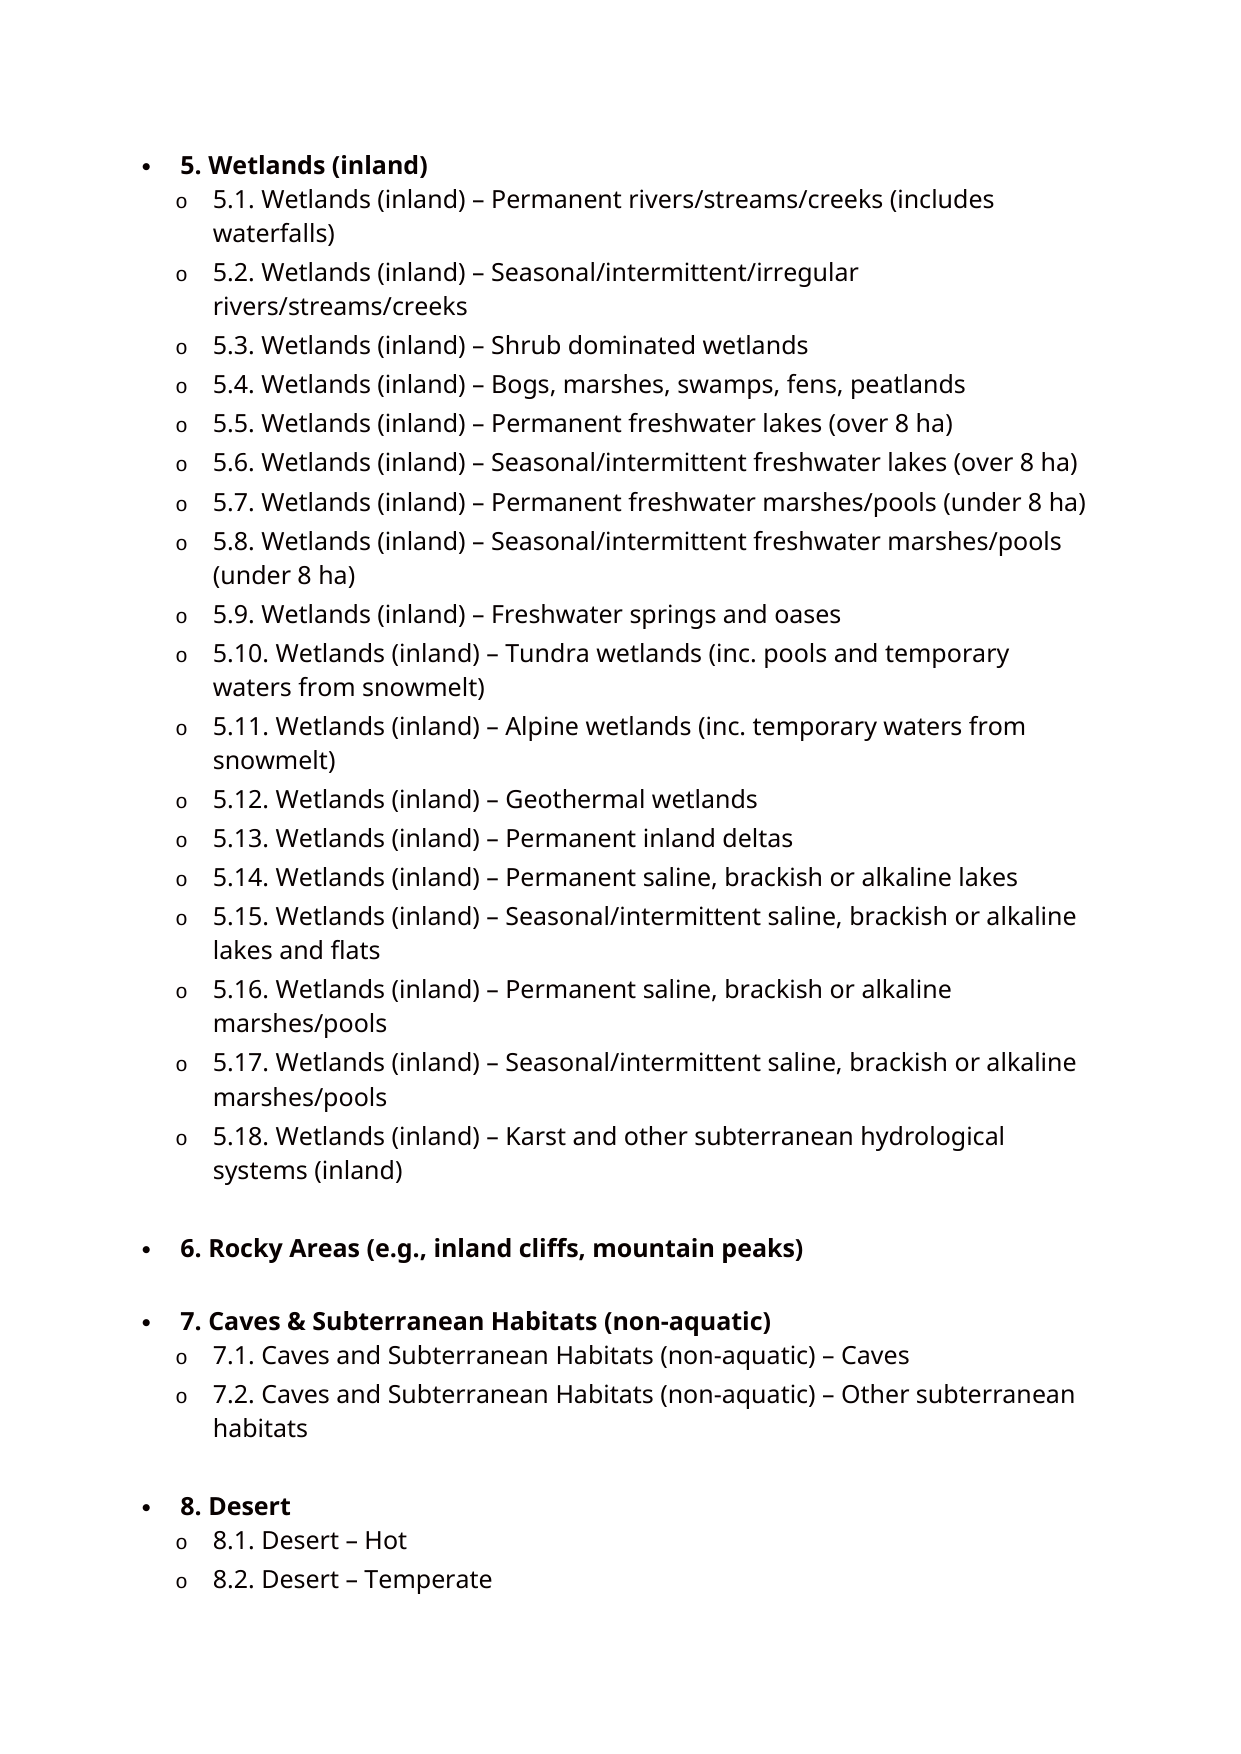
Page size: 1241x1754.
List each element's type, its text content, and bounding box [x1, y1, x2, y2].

list 5.13. Wetlands (inland) – Permanent inland deltas [175, 821, 1093, 855]
list 6. Rocky Areas (e.g., inland cliffs, mountain peaks) [143, 1230, 1093, 1264]
list 5.9. Wetlands (inland) – Freshwater springs and oases [175, 596, 1093, 630]
list 5.8. Wetlands (inland) – Seasonal/intermittent freshwater marshes/pools (under 8 ha) [175, 523, 1093, 591]
list 5.11. Wetlands (inland) – Alpine wetlands (inc. temporary waters from snowmelt) [175, 708, 1093, 777]
list 5.6. Wetlands (inland) – Seasonal/intermittent freshwater lakes (over 8 ha) [175, 445, 1093, 479]
list 5. Wetlands (inland) [143, 148, 1093, 182]
list 8.2. Desert – Temperate [175, 1562, 1093, 1596]
list 5.17. Wetlands (inland) – Seasonal/intermittent saline, brackish or alkaline marshes/pools [175, 1045, 1093, 1113]
list 5.4. Wetlands (inland) – Bogs, marshes, swamps, fens, peatlands [175, 367, 1093, 401]
list 5.2. Wetlands (inland) – Seasonal/intermittent/irregular rivers/streams/creeks [175, 255, 1093, 323]
list 5.10. Wetlands (inland) – Tundra wetlands (inc. pools and temporary waters from snowmelt) [175, 635, 1093, 703]
list 7. Caves & Subterranean Habitats (non-aquatic) [143, 1303, 1093, 1338]
list 5.14. Wetlands (inland) – Permanent saline, brackish or alkaline lakes [175, 860, 1093, 894]
list 5.7. Wetlands (inland) – Permanent freshwater marshes/pools (under 8 ha) [175, 484, 1093, 518]
list 7.2. Caves and Subterranean Habitats (non-aquatic) – Other subterranean habitats [175, 1377, 1093, 1445]
list 5.18. Wetlands (inland) – Karst and other subterranean hydrological systems (inland) [175, 1118, 1093, 1186]
list 5.16. Wetlands (inland) – Permanent saline, brackish or alkaline marshes/pools [175, 972, 1093, 1040]
list 5.12. Wetlands (inland) – Geothermal wetlands [175, 782, 1093, 816]
list 5.1. Wetlands (inland) – Permanent rivers/streams/creeks (includes waterfalls) [175, 182, 1093, 250]
list 5.5. Wetlands (inland) – Permanent freshwater lakes (over 8 ha) [175, 406, 1093, 440]
list 8. Desert [143, 1489, 1093, 1523]
list 7.1. Caves and Subterranean Habitats (non-aquatic) – Caves [175, 1338, 1093, 1372]
list 5.15. Wetlands (inland) – Seasonal/intermittent saline, brackish or alkaline lakes and flats [175, 899, 1093, 967]
list 5.3. Wetlands (inland) – Shrub dominated wetlands [175, 328, 1093, 362]
list 8.1. Desert – Hot [175, 1523, 1093, 1557]
